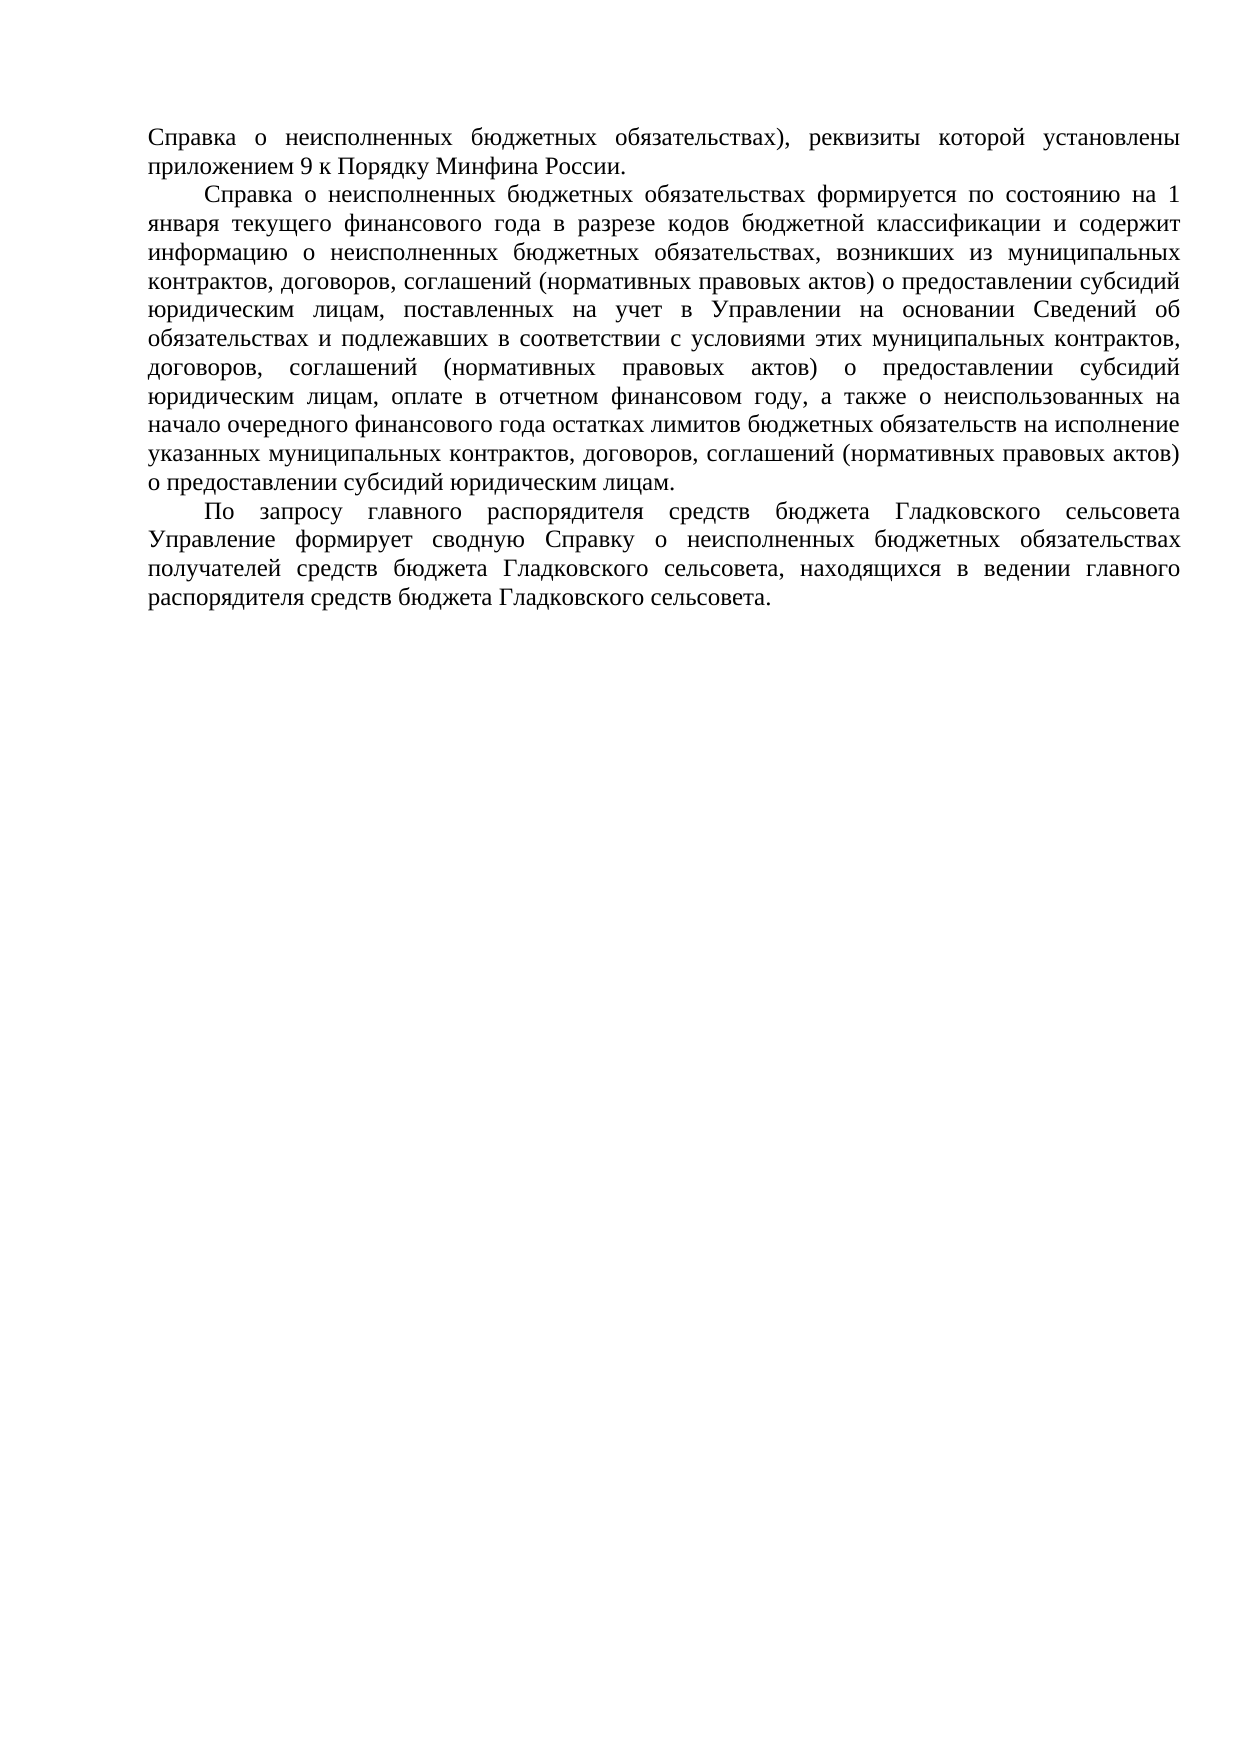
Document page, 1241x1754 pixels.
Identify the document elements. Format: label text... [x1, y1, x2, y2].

text Справка о неисполненных бюджетных обязательствах формируется по состоянию на 1 января текущего финансового года в разрезе кодов бюджетной классификации и содержит информацию о неисполненных бюджетных обязательствах, возникших из муниципальных контрактов, договоров, соглашений (нормативных правовых актов) о предоставлении субсидий юридическим лицам, поставленных на учет в Управлении на основании Сведений об обязательствах и подлежавших в соответствии с условиями этих муниципальных контрактов, договоров, соглашений (нормативных правовых актов) о предоставлении субсидий юридическим лицам, оплате в отчетном финансовом году, а также о неиспользованных на начало очередного финансового года остатках лимитов бюджетных обязательств на исполнение указанных муниципальных контрактов, договоров, соглашений (нормативных правовых актов) о предоставлении субсидий юридическим лицам. [148, 179, 1181, 496]
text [148, 122, 1181, 179]
text По запросу главного распорядителя средств бюджета Гладковского сельсовета Управление формирует сводную Справку о неисполненных бюджетных обязательствах получателей средств бюджета Гладковского сельсовета, находящихся в ведении главного распорядителя средств бюджета Гладковского сельсовета. [148, 496, 1181, 611]
